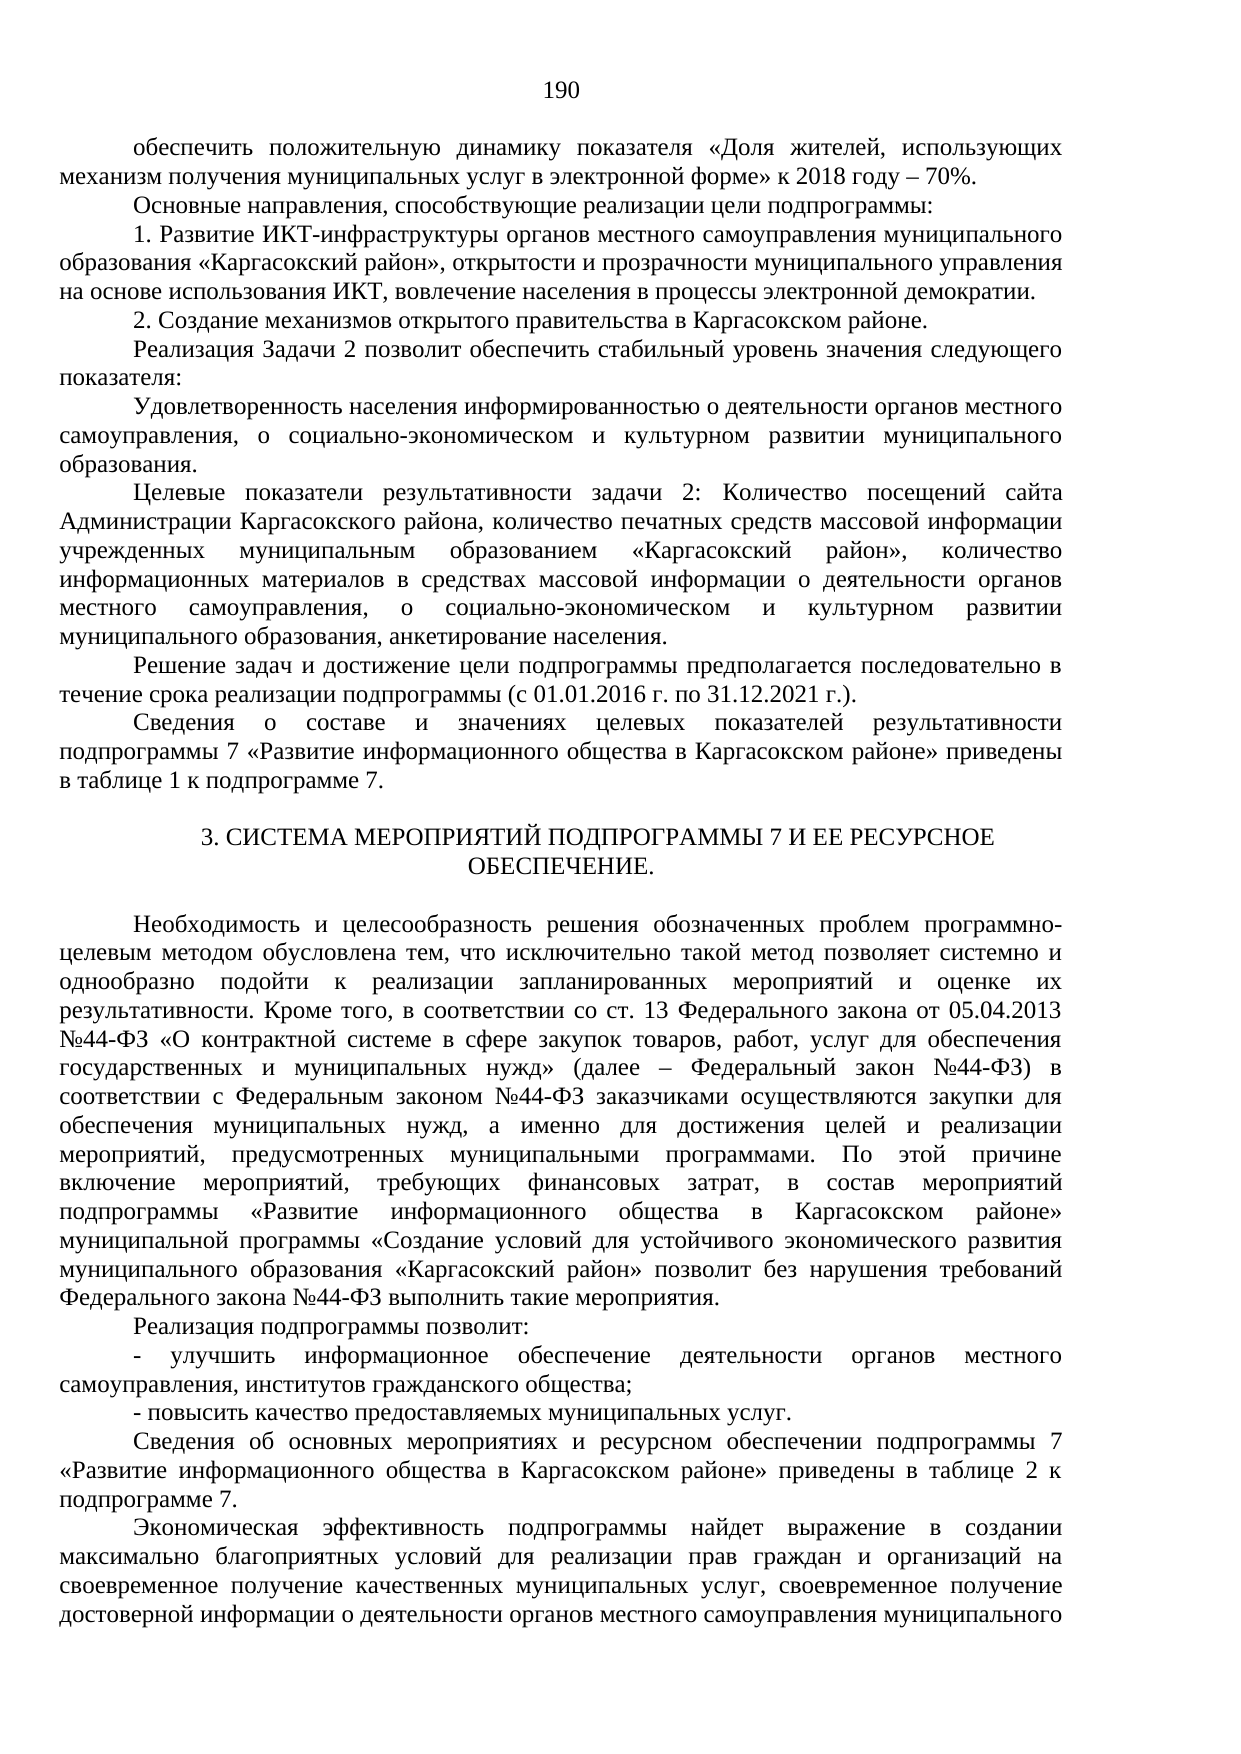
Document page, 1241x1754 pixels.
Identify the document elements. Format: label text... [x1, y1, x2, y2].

text Реализация подпрограммы позволит: [59, 1311, 1063, 1340]
text Реализация Задачи 2 позволит обеспечить стабильный уровень значения следующего показателя: [59, 334, 1063, 391]
text Сведения об основных мероприятиях и ресурсном обеспечении подпрограммы 7 «Развитие информационного общества в Каргасокском районе» приведены в таблице 2 к подпрограмме 7. [59, 1426, 1063, 1512]
text 3. СИСТЕМА МЕРОПРИЯТИЙ ПОДПРОГРАММЫ 7 И ЕЕ РЕСУРСНОЕ ОБЕСПЕЧЕНИЕ. [59, 822, 1063, 880]
text 1. Развитие ИКТ-инфраструктуры органов местного самоуправления муниципального образования «Каргасокский район», открытости и прозрачности муниципального управления на основе использования ИКТ, вовлечение населения в процессы электронной демократии. [59, 219, 1063, 305]
text Основные направления, способствующие реализации цели подпрограммы: [59, 190, 1063, 219]
text - повысить качество предоставляемых муниципальных услуг. [59, 1397, 1063, 1426]
text Удовлетворенность населения информированностью о деятельности органов местного самоуправления, о социально-экономическом и культурном развитии муниципального образования. [59, 391, 1063, 477]
text Сведения о составе и значениях целевых показателей результативности подпрограммы 7 «Развитие информационного общества в Каргасокском районе» приведены в таблице 1 к подпрограмме 7. [59, 707, 1063, 794]
text обеспечить положительную динамику показателя «Доля жителей, использующих механизм получения муниципальных услуг в электронной форме» к 2018 году – 70%. [59, 132, 1063, 190]
text Целевые показатели результативности задачи 2: Количество посещений сайта Администрации Каргасокского района, количество печатных средств массовой информации учрежденных муниципальным образованием «Каргасокский район», количество информационных материалов в средствах массовой информации о деятельности органов местного самоуправления, о социально-экономическом и культурном развитии муниципального образования, анкетирование населения. [59, 477, 1063, 650]
text - улучшить информационное обеспечение деятельности органов местного самоуправления, институтов гражданского общества; [59, 1340, 1063, 1397]
text Необходимость и целесообразность решения обозначенных проблем программно-целевым методом обусловлена тем, что исключительно такой метод позволяет системно и однообразно подойти к реализации запланированных мероприятий и оценке их результативности. Кроме того, в соответствии со ст. 13 Федерального закона от 05.04.2013 №44-ФЗ «О контрактной системе в сфере закупок товаров, работ, услуг для обеспечения государственных и муниципальных нужд» (далее – Федеральный закон №44-ФЗ) в соответствии с Федеральным законом №44-ФЗ заказчиками осуществляются закупки для обеспечения муниципальных нужд, а именно для достижения целей и реализации мероприятий, предусмотренных муниципальными программами. По этой причине включение мероприятий, требующих финансовых затрат, в состав мероприятий подпрограммы «Развитие информационного общества в Каргасокском районе» муниципальной программы «Создание условий для устойчивого экономического развития муниципального образования «Каргасокский район» позволит без нарушения требований Федерального закона №44-ФЗ выполнить такие мероприятия. [59, 909, 1063, 1311]
text 2. Создание механизмов открытого правительства в Каргасокском районе. [59, 305, 1063, 334]
text Решение задач и достижение цели подпрограммы предполагается последовательно в течение срока реализации подпрограммы (с 01.01.2016 г. по 31.12.2021 г.). [59, 650, 1063, 707]
